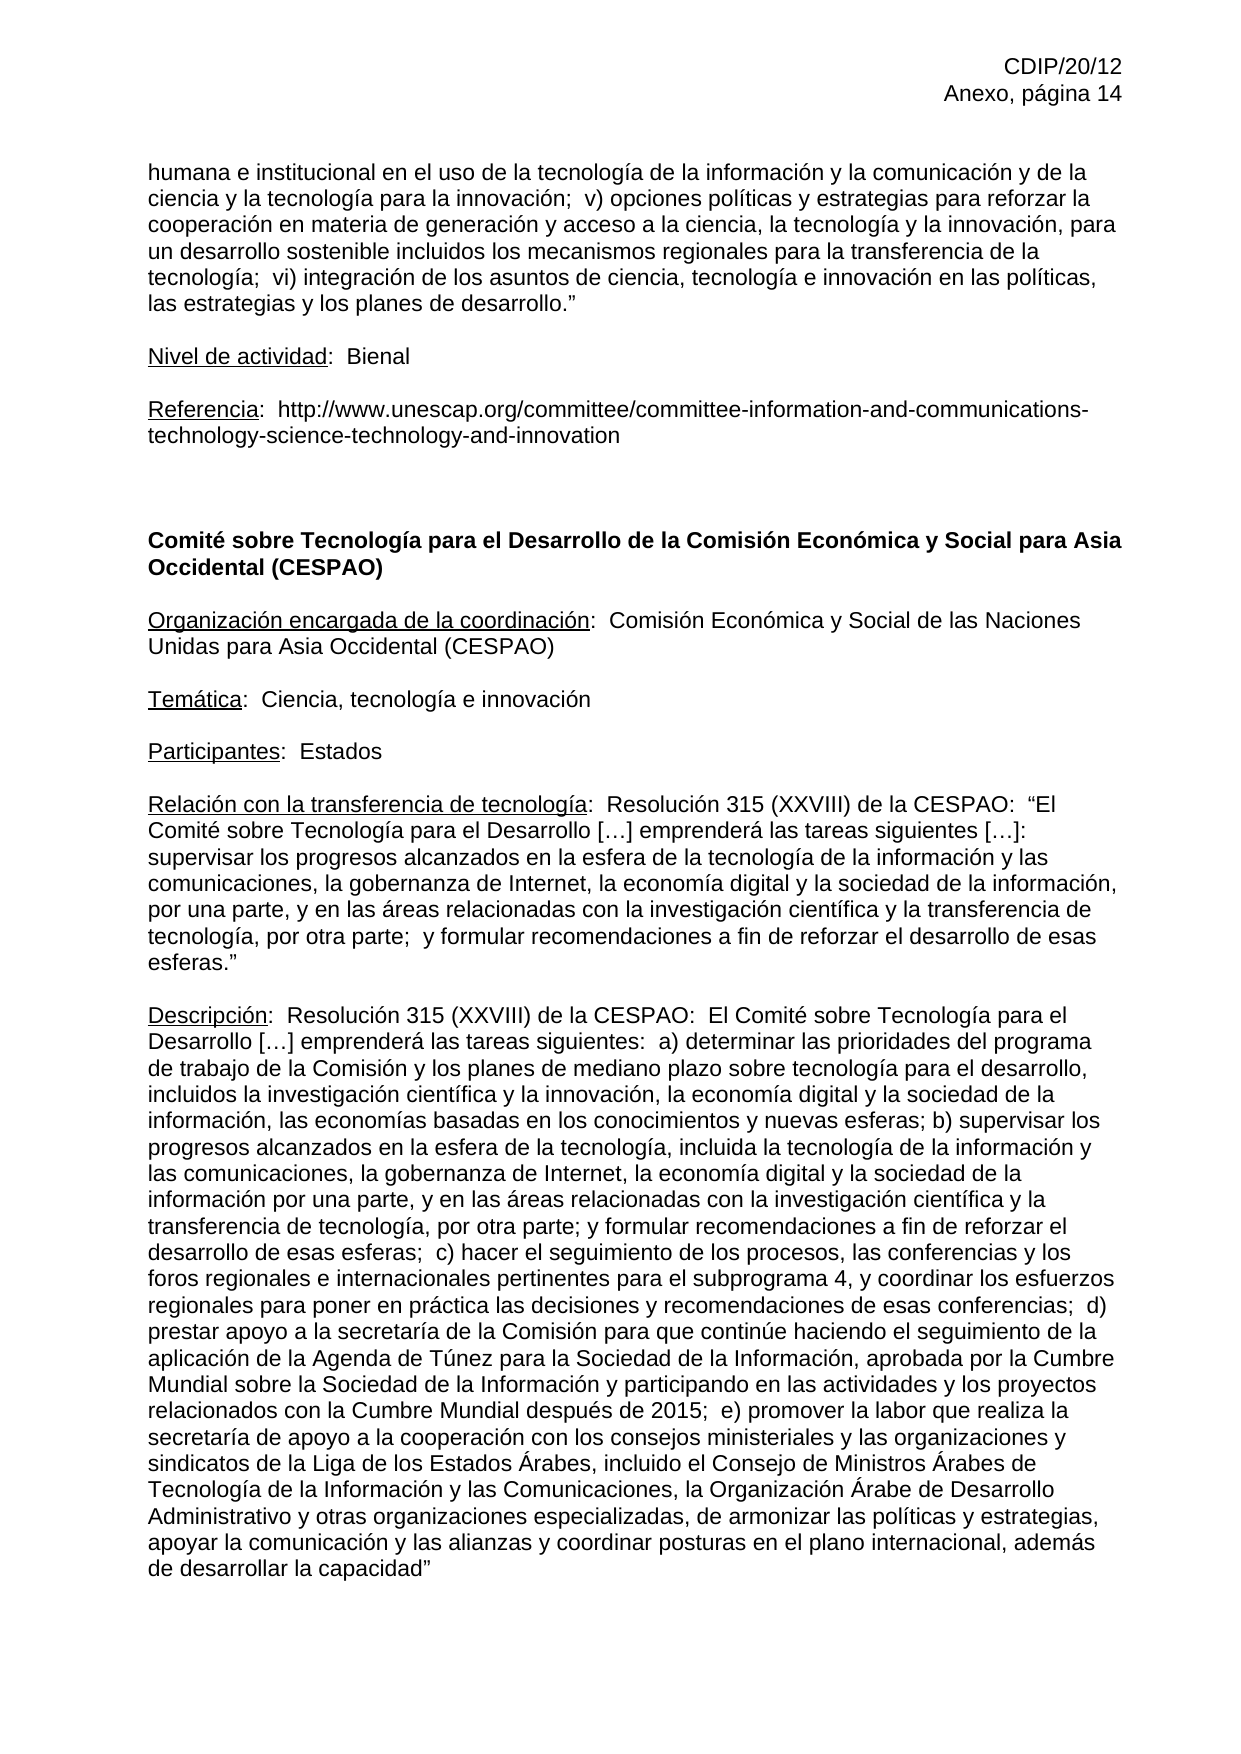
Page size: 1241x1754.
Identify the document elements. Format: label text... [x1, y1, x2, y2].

text Referencia: http://www.unescap.org/committee/committee-information-and-communications-technology-science-technology-and-innovation [148, 396, 1122, 448]
text Nivel de actividad: Bienal [148, 343, 1122, 369]
text Organización encargada de la coordinación: Comisión Económica y Social de las Naciones Unidas para Asia Occidental (CESPAO) [148, 607, 1122, 659]
text Descripción: Resolución 315 (XXVIII) de la CESPAO: El Comité sobre Tecnología para el Desarrollo […] emprenderá las tareas siguientes: a) determinar las prioridades del programa de trabajo de la Comisión y los planes de mediano plazo sobre tecnología para el desarrollo, incluidos la investigación científica y la innovación, la economía digital y la sociedad de la información, las economías basadas en los conocimientos y nuevas esferas; b) supervisar los progresos alcanzados en la esfera de la tecnología, incluida la tecnología de la información y las comunicaciones, la gobernanza de Internet, la economía digital y la sociedad de la información por una parte, y en las áreas relacionadas con la investigación científica y la transferencia de tecnología, por otra parte; y formular recomendaciones a fin de reforzar el desarrollo de esas esferas; c) hacer el seguimiento de los procesos, las conferencias y los foros regionales e internacionales pertinentes para el subprograma 4, y coordinar los esfuerzos regionales para poner en práctica las decisiones y recomendaciones de esas conferencias; d) prestar apoyo a la secretaría de la Comisión para que continúe haciendo el seguimiento de la aplicación de la Agenda de Túnez para la Sociedad de la Información, aprobada por la Cumbre Mundial sobre la Sociedad de la Información y participando en las actividades y los proyectos relacionados con la Cumbre Mundial después de 2015; e) promover la labor que realiza la secretaría de apoyo a la cooperación con los consejos ministeriales y las organizaciones y sindicatos de la Liga de los Estados Árabes, incluido el Consejo de Ministros Árabes de Tecnología de la Información y las Comunicaciones, la Organización Árabe de Desarrollo Administrativo y otras organizaciones especializadas, de armonizar las políticas y estrategias, apoyar la comunicación y las alianzas y coordinar posturas en el plano internacional, además de desarrollar la capacidad” [148, 1002, 1122, 1582]
text Relación con la transferencia de tecnología: Resolución 315 (XXVIII) de la CESPAO: “El Comité sobre Tecnología para el Desarrollo […] emprenderá las tareas siguientes […]: supervisar los progresos alcanzados en la esfera de la tecnología de la información y las comunicaciones, la gobernanza de Internet, la economía digital y la sociedad de la información, por una parte, y en las áreas relacionadas con la investigación científica y la transferencia de tecnología, por otra parte; y formular recomendaciones a fin de reforzar el desarrollo de esas esferas.” [148, 791, 1122, 976]
text Comité sobre Tecnología para el Desarrollo de la Comisión Económica y Social para Asia Occidental (CESPAO) [148, 527, 1122, 580]
text Participantes: Estados [148, 738, 1122, 765]
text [148, 158, 1122, 317]
text Temática: Ciencia, tecnología e innovación [148, 686, 1122, 712]
